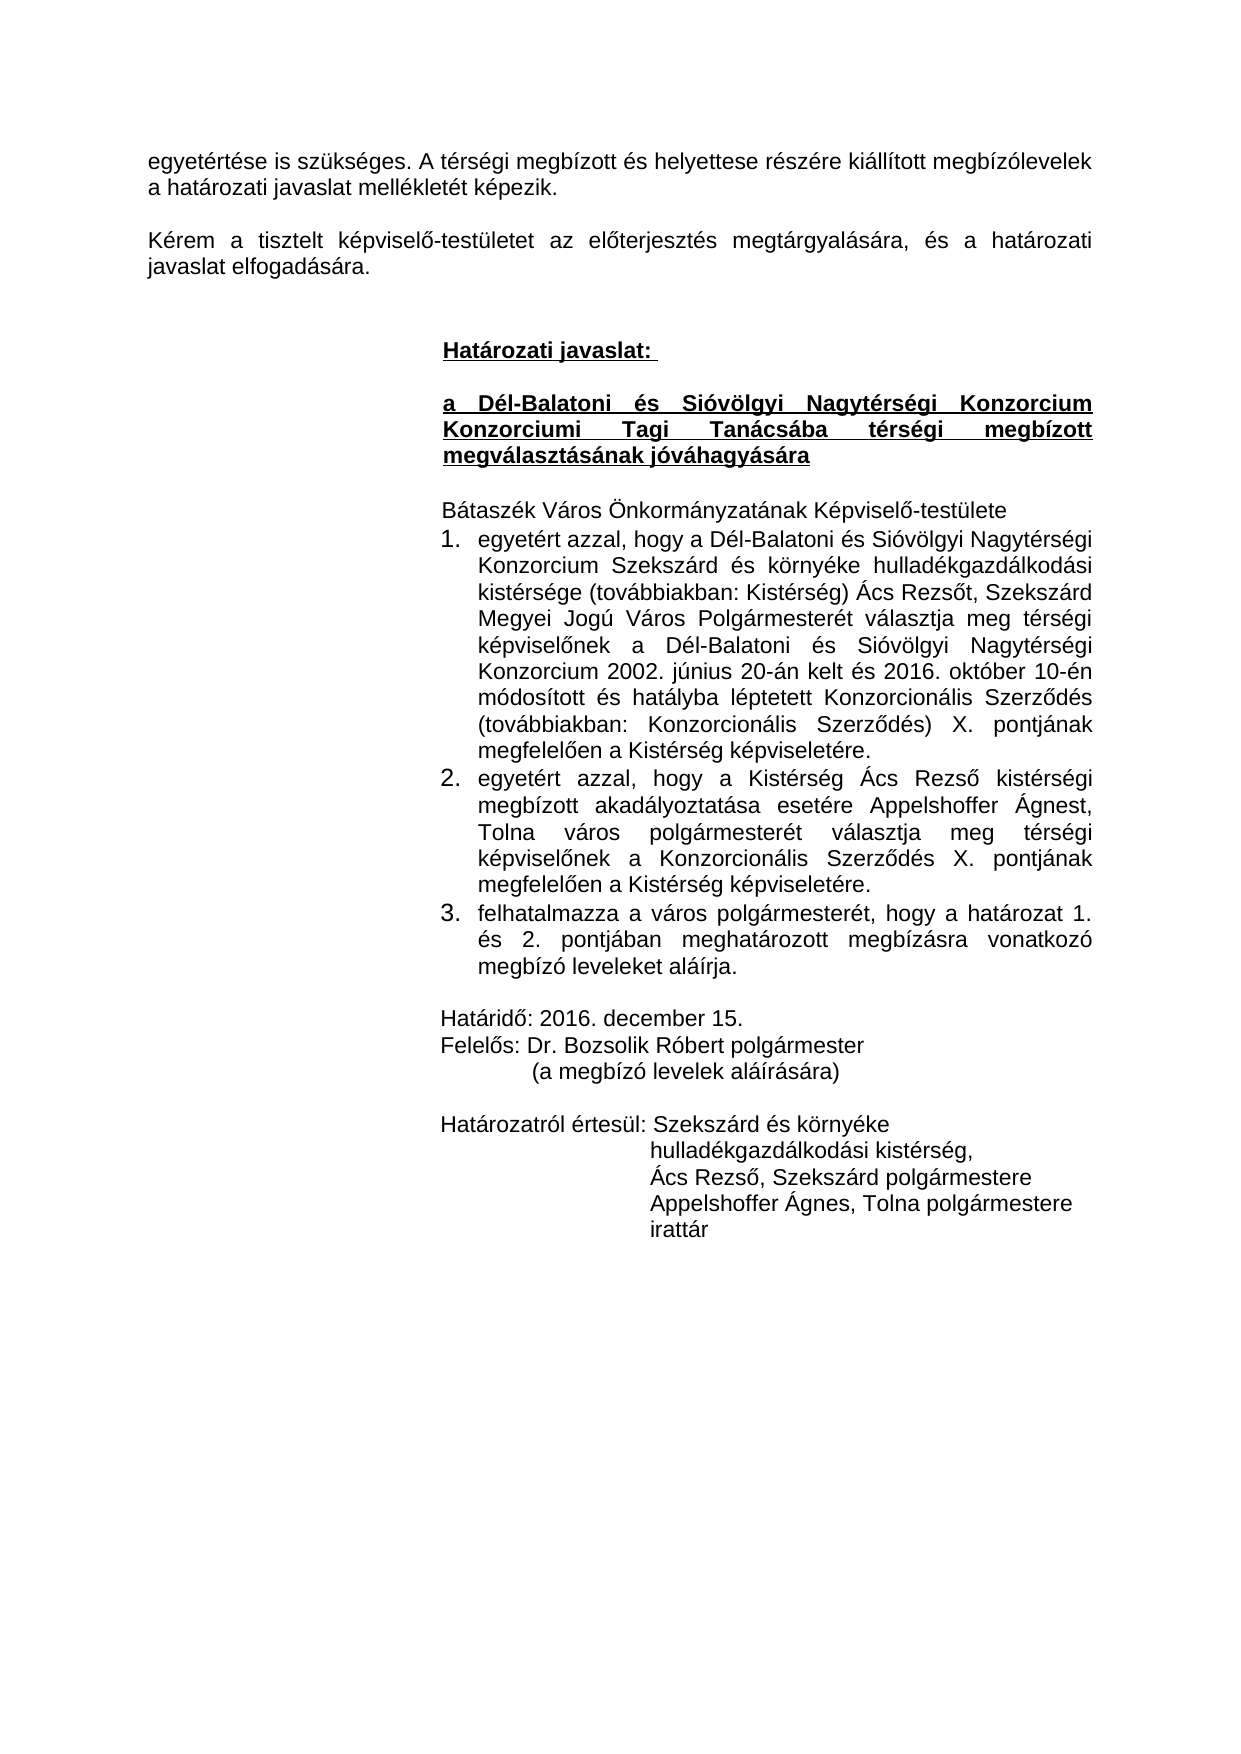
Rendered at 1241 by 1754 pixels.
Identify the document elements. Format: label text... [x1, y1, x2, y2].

text Felelős: Dr. Bozsolik Róbert polgármester [440, 1032, 1093, 1058]
text a Dél-Balatoni és Sióvölgyi Nagytérségi Konzorcium Konzorciumi Tagi Tanácsába térségi megbízott megválasztásának jóváhagyására [443, 414, 1093, 439]
text hulladékgazdálkodási kistérség, [440, 1137, 1093, 1163]
list Bátaszék Város Önkormányzatának Képviselő-testülete [441, 497, 1093, 524]
text Határozati javaslat: [443, 337, 1093, 363]
list egyetért azzal, hogy a Dél-Balatoni és Sióvölgyi Nagytérségi Konzorcium Szekszárd és környéke hulladékgazdálkodási kistérsége (továbbiakban: Kistérség) Ács Rezsőt, Szekszárd Megyei Jogú Város Polgármesterét választja meg térségi képviselőnek a Dél-Balatoni és Sióvölgyi Nagytérségi Konzorcium 2002. június 20-án kelt és 2016. október 10-én módosított és hatályba léptetett Konzorcionális Szerződés (továbbiakban: Konzorcionális Szerződés) X. pontjának megfelelően a Kistérség képviseletére. [440, 524, 1093, 763]
list felhatalmazza a város polgármesterét, hogy a határozat 1. és 2. pontjában meghatározott megbízásra vonatkozó megbízó leveleket aláírja. [440, 897, 1093, 979]
text Határidő: 2016. december 15. [440, 1005, 1093, 1032]
list egyetért azzal, hogy a Kistérség Ács Rezső kistérségi megbízott akadályoztatása esetére Appelshoffer Ágnest, Tolna város polgármesterét választja meg térségi képviselőnek a Konzorcionális Szerződés X. pontjának megfelelően a Kistérség képviseletére. [440, 763, 1093, 897]
text Kérem a tisztelt képviselő-testületet az előterjesztés megtárgyalására, és a határozati javaslat elfogadására. [148, 227, 1093, 279]
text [148, 148, 1093, 200]
text Ács Rezső, Szekszárd polgármestere [440, 1163, 1093, 1190]
text Határozatról értesül: Szekszárd és környéke [440, 1111, 1093, 1137]
text a Dél-Balatoni és Sióvölgyi Nagytérségi Konzorcium Konzorciumi Tagi Tanácsába térségi megbízott megválasztásának jóváhagyására [443, 440, 1093, 469]
text Appelshoffer Ágnes, Tolna polgármestere [440, 1190, 1093, 1216]
text (a megbízó levelek aláírására) [440, 1058, 1093, 1084]
text a Dél-Balatoni és Sióvölgyi Nagytérségi Konzorcium Konzorciumi Tagi Tanácsába térségi megbízott megválasztásának jóváhagyására [443, 389, 1093, 412]
text irattár [440, 1216, 1093, 1242]
